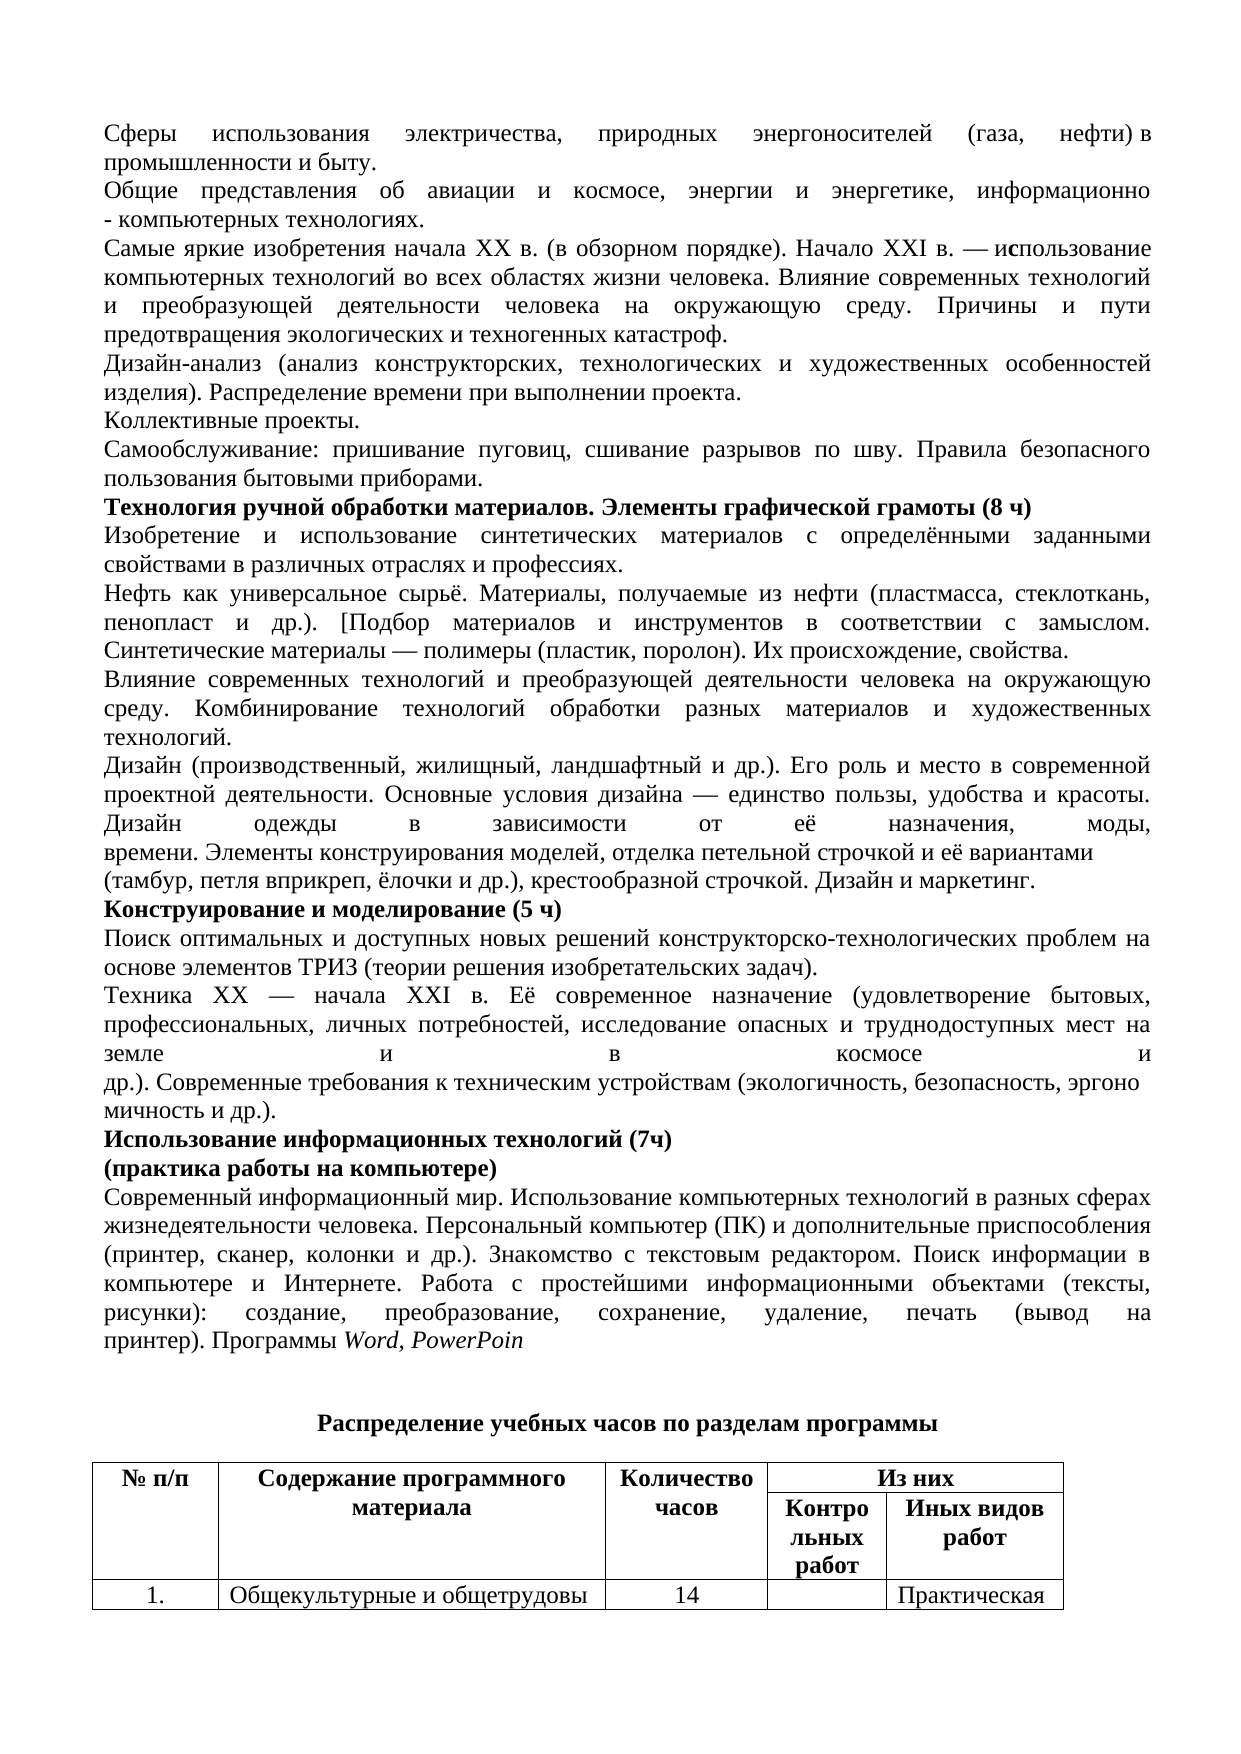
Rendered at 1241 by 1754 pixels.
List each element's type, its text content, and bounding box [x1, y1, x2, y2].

table_cell [768, 1580, 886, 1609]
table_cell Иных видов работ [887, 1493, 1063, 1579]
table_header Содержание программного материала [219, 1463, 605, 1579]
table_header Количество часов [606, 1463, 767, 1579]
text Общие представления об авиации и космосе, энергии и энергетике, информационно - компьютерных технологиях. [103, 176, 1152, 233]
table_header Из них [768, 1463, 1063, 1492]
text Коллективные проекты. [103, 406, 1152, 434]
text Влияние современных технологий и преобразующей деятельности человека на окружающую среду. Комбинирование технологий обработки разных материалов и художественных технологий. [103, 664, 1152, 751]
text Конструирование и моделирование (5 ч) [103, 894, 1152, 923]
text Нефть как универсальное сырьё. Материалы, получаемые из нефти (пластмасса, стеклоткань, пенопласт и др.). [Подбор материалов и инструментов в соответствии с замыслом. Синтетические материалы — полимеры (пластик, поролон). Их происхождение, свойства. [103, 578, 1152, 664]
text Самообслуживание: пришивание пуговиц, сшивание разрывов по шву. Правила безопасного пользования бытовыми приборами. [103, 434, 1152, 492]
text (практика работы на компьютере) [103, 1153, 1152, 1182]
text Поиск оптимальных и доступных новых решений конструкторско-технологических проблем на основе элементов ТРИЗ (теории решения изобретательских задач). [103, 923, 1152, 981]
text Сферы использования электричества, природных энергоносителей (газа, нефти) в промышленности и быту. [103, 118, 1152, 176]
table_cell 14 [606, 1580, 767, 1609]
text Современный информационный мир. Использование компьютерных технологий в разных сферах жизнедеятельности человека. Персональный компьютер (ПК) и дополнительные приспособления (принтер, сканер, колонки и др.). Знакомство с текстовым редактором. Поиск информации в компьютере и Интернете. Работа с простейшими информационными объектами (тексты, рисунки): создание, преобразование, сохранение, удаление, печать (вывод на принтер). Программы Word, PowerPoin [103, 1182, 1152, 1354]
text Изобретение и использование синтетических материалов с определёнными заданными свойствами в различных отраслях и профессиях. [103, 521, 1152, 578]
text Дизайн-анализ (анализ конструкторских, технологических и художественных особенностей изделия). Распределение времени при выполнении проекта. [103, 348, 1152, 406]
text Техника XX — начала XXI в. Её современное назначение (удовлетворение бытовых, профессиональных, личных потребностей, исследование опасных и труднодоступных мест на земле и в космосе и др.). Современные требования к техническим устройствам (экологичность, безопасность, эргономичность и др.). [103, 981, 1152, 1124]
text Распределение учебных часов по разделам программы [103, 1408, 1152, 1437]
table_header № п/п [93, 1463, 218, 1579]
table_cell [887, 1580, 1063, 1609]
text Использование информационных технологий (7ч) [103, 1124, 1152, 1153]
table_cell 1. [93, 1580, 218, 1609]
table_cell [219, 1580, 605, 1609]
text Самые яркие изобретения начала XX в. (в обзорном порядке). Начало XXI в. — использование компьютерных технологий во всех областях жизни человека. Влияние современных технологий и преобразующей деятельности человека на окружающую среду. Причины и пути предотвращения экологических и техногенных катастроф. [103, 233, 1152, 348]
text Технология ручной обработки материалов. Элементы графической грамоты (8 ч) [103, 492, 1152, 521]
table_cell Контрольных работ [768, 1493, 886, 1579]
text Дизайн (производственный, жилищный, ландшафтный и др.). Его роль и место в современной проектной деятельности. Основные условия дизайна — единство пользы, удобства и красоты. Дизайн одежды в зависимости от её назначения, моды, времени. Элементы конструирования моделей, отделка петельной строчкой и её вариантами (тамбур, петля вприкреп, ёлочки и др.), крестообразной строчкой. Дизайн и маркетинг. [103, 751, 1152, 894]
